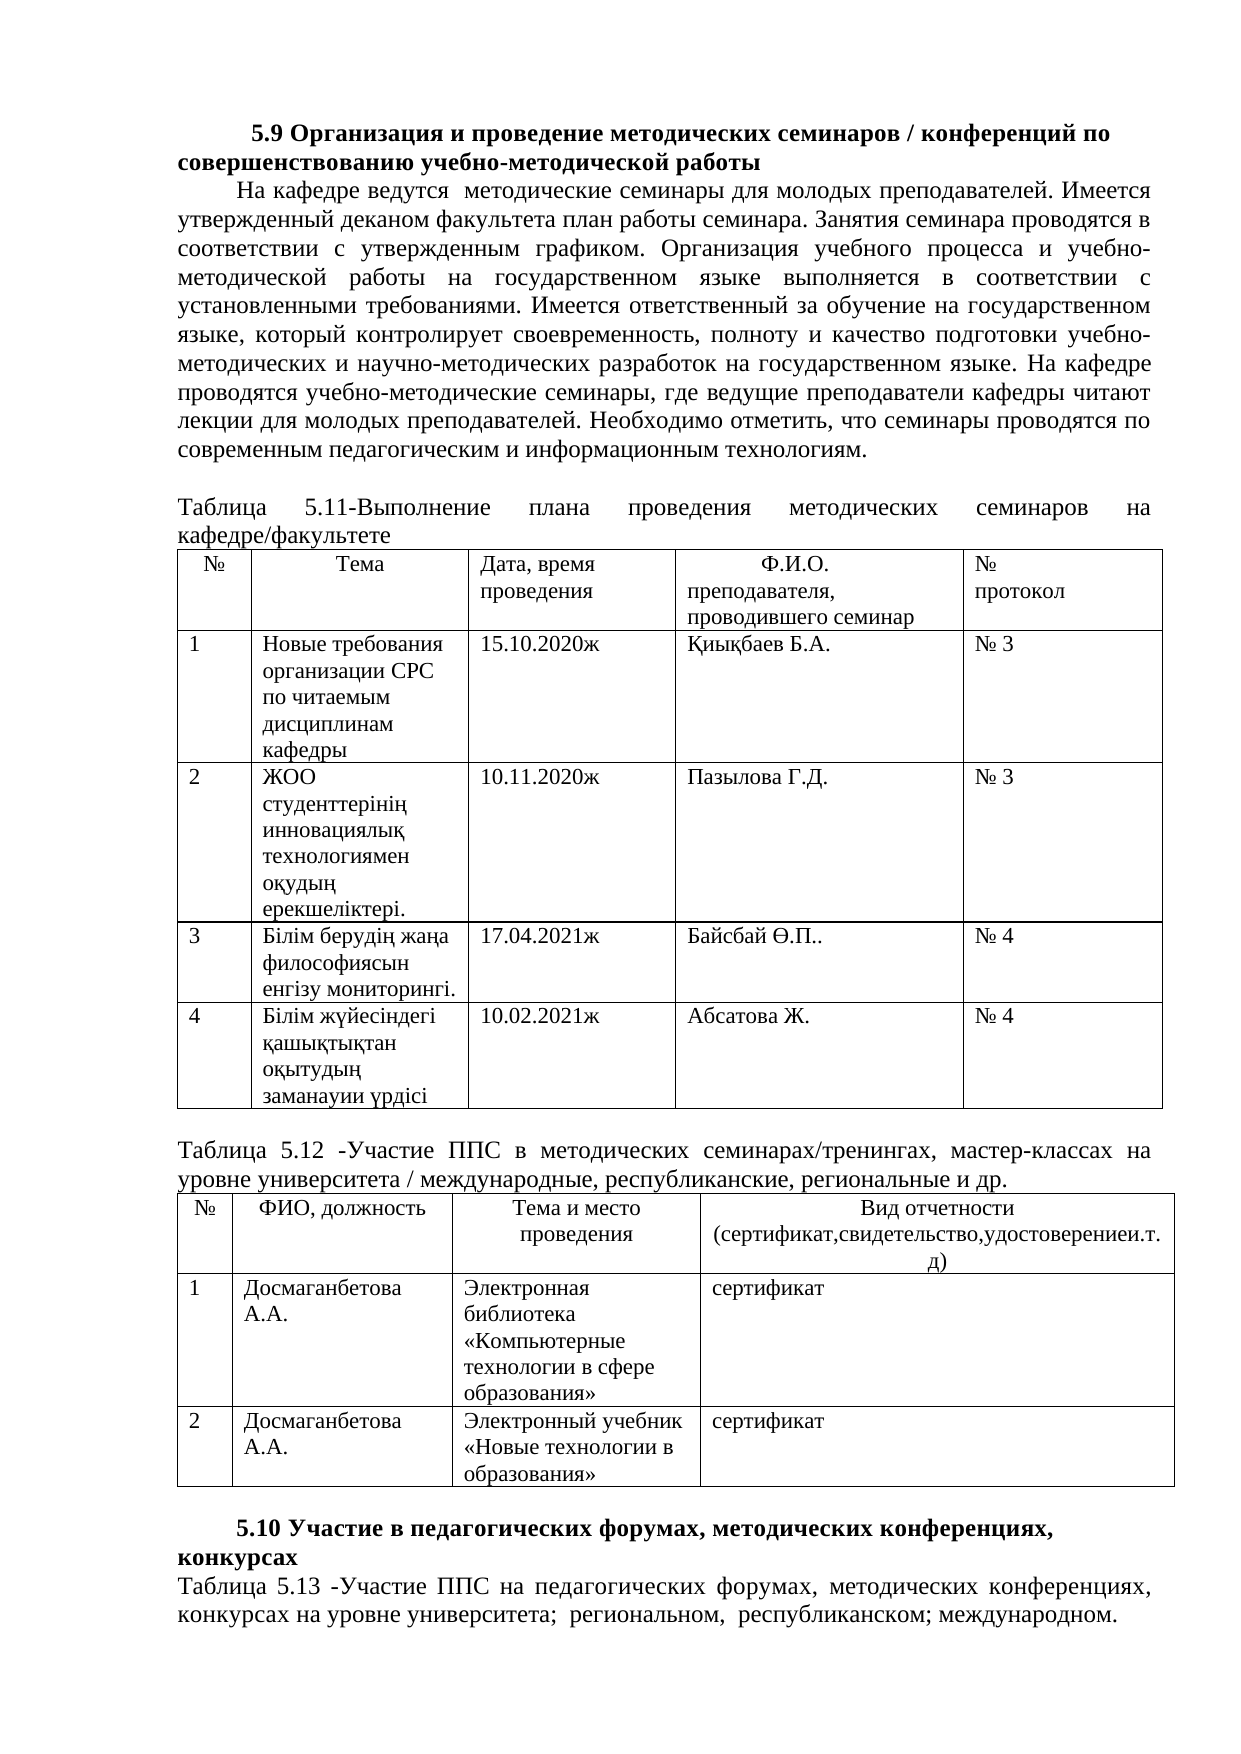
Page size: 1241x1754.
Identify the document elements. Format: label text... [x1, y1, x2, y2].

table_header Дата, время проведения [469, 550, 675, 629]
table_cell сертификат [701, 1407, 1174, 1486]
text На кафедре ведутся методические семинары для молодых преподавателей. Имеется утвержденный деканом факультета план работы семинара. Занятия семинара проводятся в соответствии с утвержденным графиком. Организация учебного процесса и учебно-методической работы на государственном языке выполняется в соответствии с установленными требованиями. Имеется ответственный за обучение на государственном языке, который контролирует своевременность, полноту и качество подготовки учебно-методических и научно-методических разработок на государственном языке. На кафедре проводятся учебно-методические семинары, где ведущие преподаватели кафедры читают лекции для молодых преподавателей. Необходимо отметить, что семинары проводятся по современным педагогическим и информационным технологиям. [177, 176, 1152, 463]
text 5.10 Участие в педагогических форумах, методических конференциях, конкурсах [177, 1513, 1152, 1571]
table_cell сертификат [701, 1274, 1174, 1406]
table_cell № 3 [964, 763, 1162, 921]
table_cell 3 [178, 923, 251, 1002]
text Таблица 5.13 -Участие ППС на педагогических форумах, методических конференциях, конкурсах на уровне университета; региональном, республиканском; международном. [177, 1571, 1152, 1628]
table_header Тема [252, 550, 468, 629]
table_cell Қиықбаев Б.А. [676, 631, 963, 762]
table_cell 10.11.2020ж [469, 763, 675, 921]
table_cell 17.04.2021ж [469, 923, 675, 1002]
table_cell 2 [178, 763, 251, 921]
table_header Тема и место проведения [453, 1194, 700, 1273]
table_cell Байсбай Ө.П.. [676, 923, 963, 1002]
table_cell Электронная библиотека «Компьютерные технологии в сфере образования» [453, 1274, 700, 1406]
text Таблица 5.11-Выполнение плана проведения методических семинаров на кафедре/факультете [177, 492, 1152, 549]
table_cell № 3 [964, 631, 1162, 762]
table_cell Досмаганбетова А.А. [233, 1274, 452, 1406]
table_cell 1 [178, 631, 251, 762]
table_cell Пазылова Г.Д. [676, 763, 963, 921]
table_cell Білім жүйесіндегі қашықтықтан оқытудың заманауии үрдісі [252, 1003, 468, 1108]
table_header Вид отчетности (сертификат,свидетельство,удостоверениеи.т. д) [701, 1194, 1174, 1273]
table_cell 4 [178, 1003, 251, 1108]
table_cell № 4 [964, 1003, 1162, 1108]
table_cell Досмаганбетова А.А. [233, 1407, 452, 1486]
table_cell ЖОО студенттерінің инновациялық технологиямен оқудың ерекшеліктері. [252, 763, 468, 921]
table_cell Новые требования организации СРС по читаемым дисциплинам кафедры [252, 631, 468, 762]
table_header ФИО, должность [233, 1194, 452, 1273]
table_cell 2 [178, 1407, 232, 1486]
table_cell Электронный учебник «Новые технологии в образования» [453, 1407, 700, 1486]
table_cell 10.02.2021ж [469, 1003, 675, 1108]
table_header № [178, 1194, 232, 1273]
table_header Ф.И.О. преподавателя, проводившего семинар [676, 550, 963, 629]
table_header № [178, 550, 251, 629]
table_cell Абсатова Ж. [676, 1003, 963, 1108]
text 5.9 Организация и проведение методических семинаров / конференций по совершенствованию учебно-методической работы [177, 118, 1152, 176]
table_cell № 4 [964, 923, 1162, 1002]
text Таблица 5.12 -Участие ППС в методических семинарах/тренингах, мастер-классах на уровне университета / международные, республиканские, региональные и др. [177, 1135, 1152, 1193]
table_cell 15.10.2020ж [469, 631, 675, 762]
table_cell Білім берудің жаңа философиясын енгізу мониторингі. [252, 923, 468, 1002]
table_cell 1 [178, 1274, 232, 1406]
table_header № протокол [964, 550, 1162, 629]
